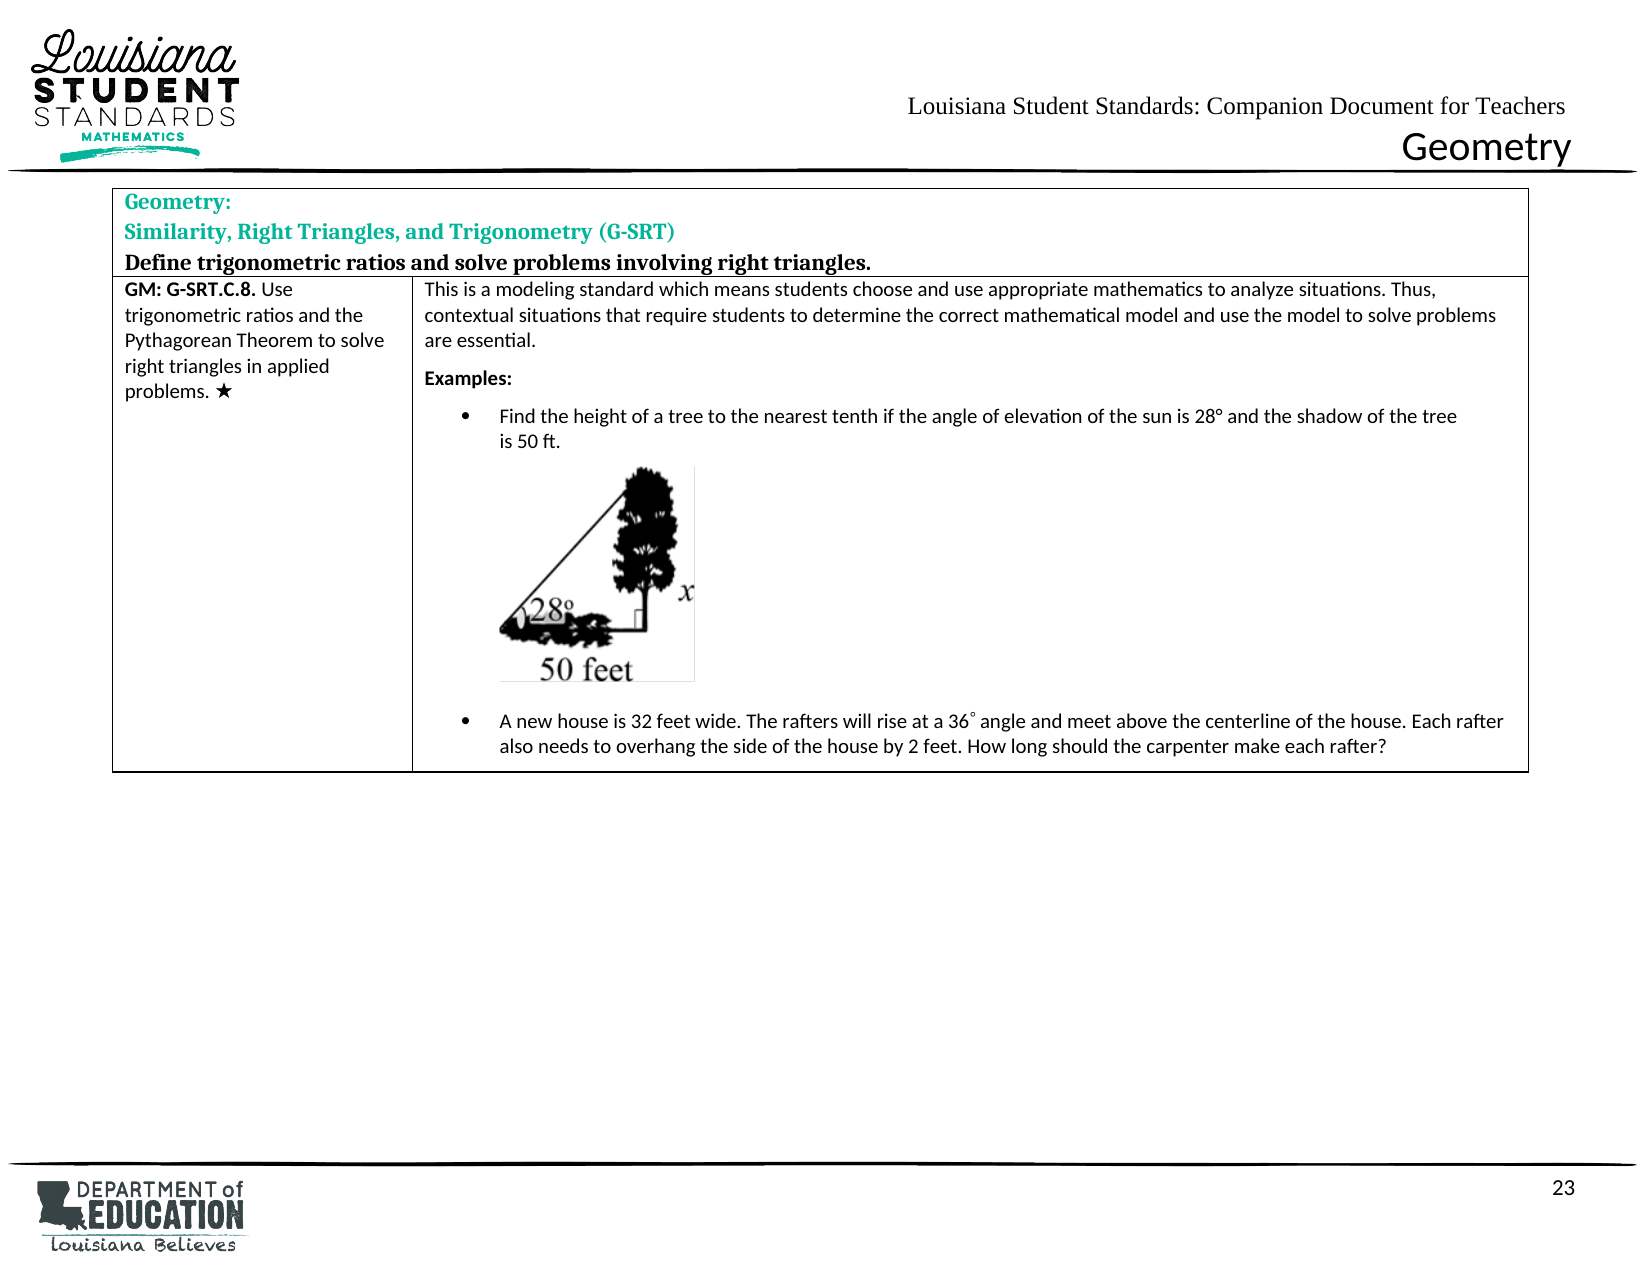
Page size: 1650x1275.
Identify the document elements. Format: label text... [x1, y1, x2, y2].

picture [499, 466, 696, 683]
table_cell GM: G-SRT.C.8. Use trigonometric ratios and the Pythagorean Theorem to solve right triangles in applied problems. [113, 277, 412, 771]
table_cell This is a modeling standard which means students choose and use appropriate mathematics to analyze situations. Thus, contextual situations that require students to determine the correct mathematical model and use the model to solve problems are essential. Examples: Find the height of a tree to the nearest tenth if the angle of elevation of the sun is 28° and the shadow of the tree is 50 ft. A new house is 32 feet wide. The rafters will rise at a 36 angle and meet above the centerline of the house. Each rafter also needs to overhang the side of the house by 2 feet. How long should the carpenter make each rafter? [413, 277, 1528, 771]
picture [0, 27, 1649, 177]
picture [0, 1152, 1649, 1265]
table_header Geometry: Similarity, Right Triangles, and Trigonometry (G-SRT) Define trigonometric ratios and solve problems involving right triangles. [113, 189, 1528, 276]
